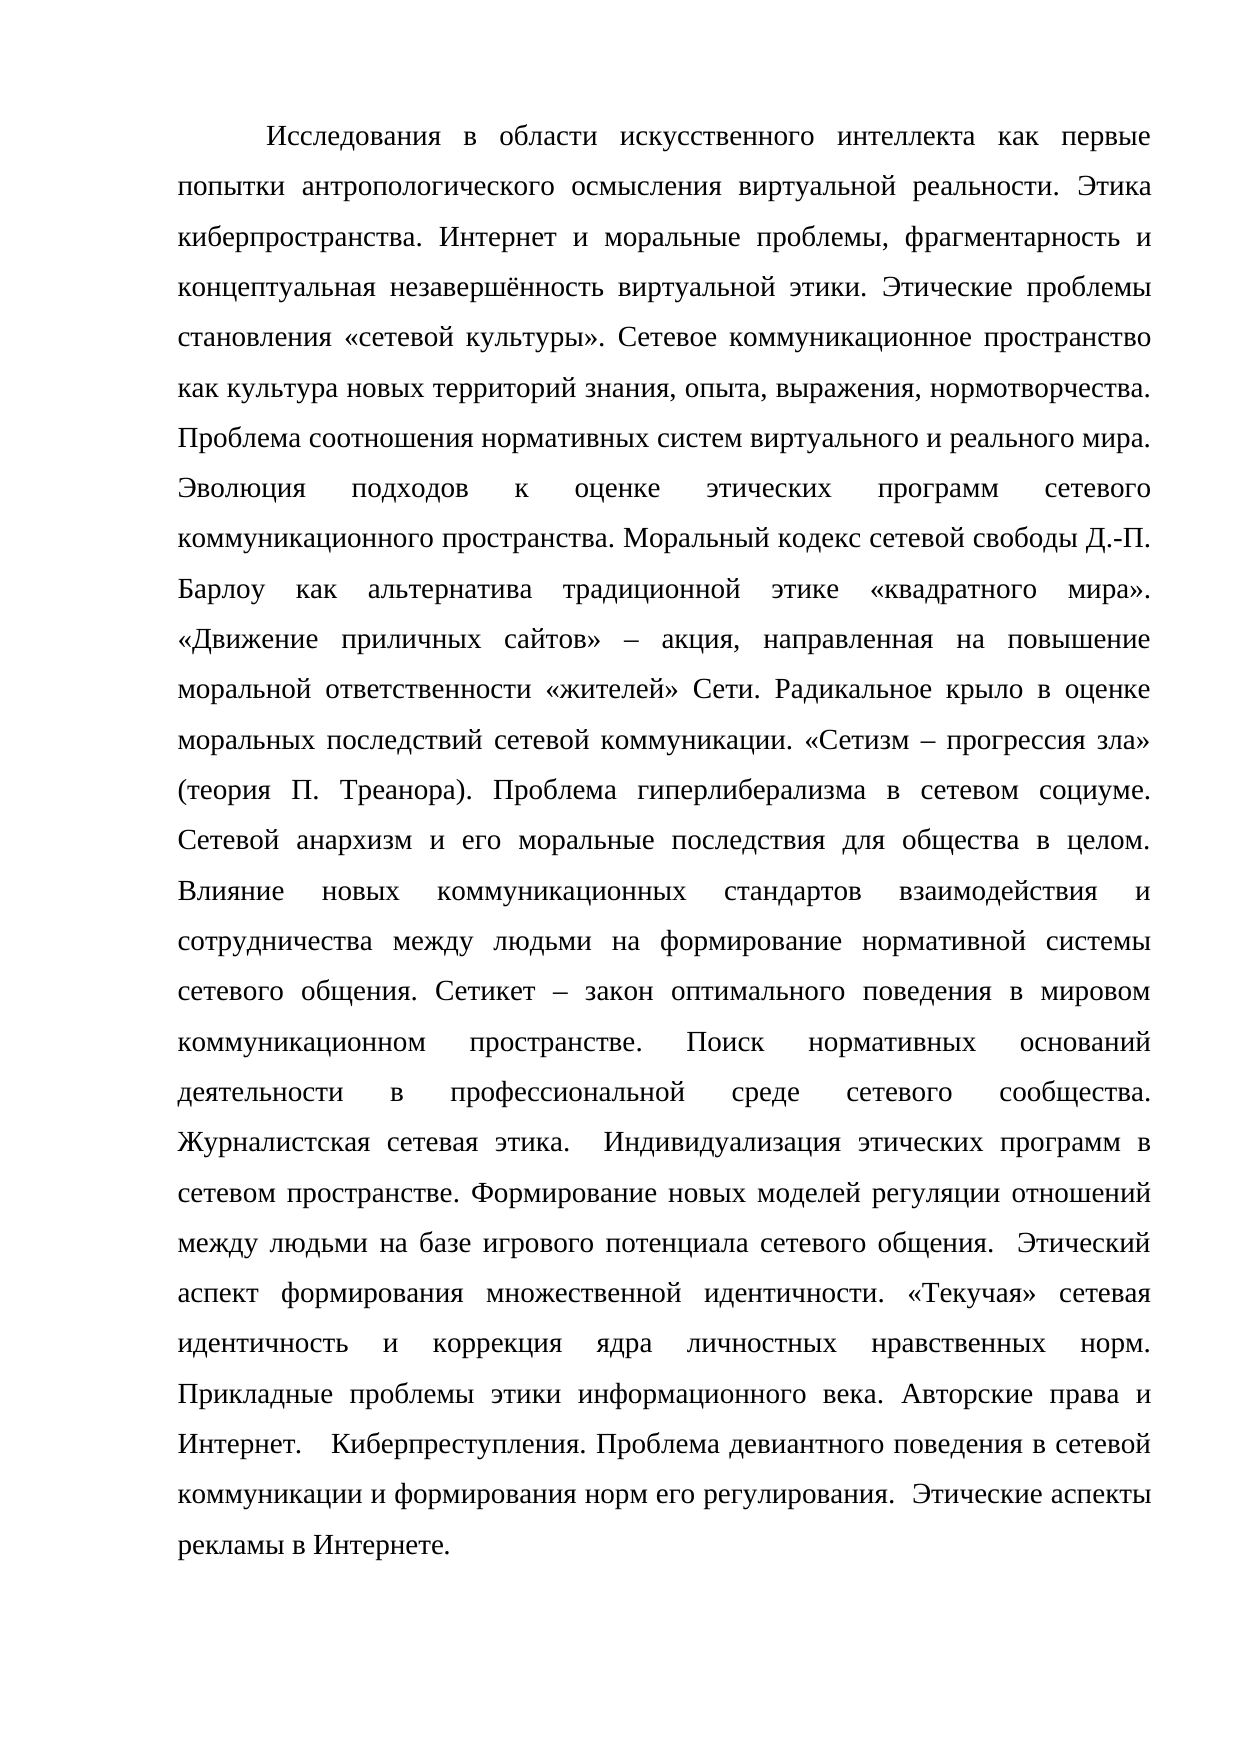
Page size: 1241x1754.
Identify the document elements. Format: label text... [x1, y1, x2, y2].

text Исследования в области искусственного интеллекта как первые попытки антропологического осмысления виртуальной реальности. Этика киберпространства. Интернет и моральные проблемы, фрагментарность и концептуальная незавершённость виртуальной этики. Этические проблемы становления «сетевой культуры». Сетевое коммуникационное пространство как культура новых территорий знания, опыта, выражения, нормотворчества. Проблема соотношения нормативных систем виртуального и реального мира. Эволюция подходов к оценке этических программ сетевого коммуникационного пространства. Моральный кодекс сетевой свободы Д.-П. Барлоу как альтернатива традиционной этике «квадратного мира». «Движение приличных сайтов» – акция, направленная на повышение моральной ответственности «жителей» Сети. Радикальное крыло в оценке моральных последствий сетевой коммуникации. «Сетизм – прогрессия зла» (теория П. Треанора). Проблема гиперлиберализма в сетевом социуме. Сетевой анархизм и его моральные последствия для общества в целом. Влияние новых коммуникационных стандартов взаимодействия и сотрудничества между людьми на формирование нормативной системы сетевого общения. Сетикет – закон оптимального поведения в мировом коммуникационном пространстве. Поиск нормативных оснований деятельности в профессиональной среде сетевого сообщества. Журналистская сетевая этика. Индивидуализация этических программ в сетевом пространстве. Формирование новых моделей регуляции отношений между людьми на базе игрового потенциала сетевого общения. Этический аспект формирования множественной идентичности. «Текучая» сетевая идентичность и коррекция ядра личностных нравственных норм. Прикладные проблемы этики информационного века. Авторские права и Интернет. Киберпреступления. Проблема девиантного поведения в сетевой коммуникации и формирования норм его регулирования. Этические аспекты рекламы в Интернете. [177, 118, 1152, 1560]
